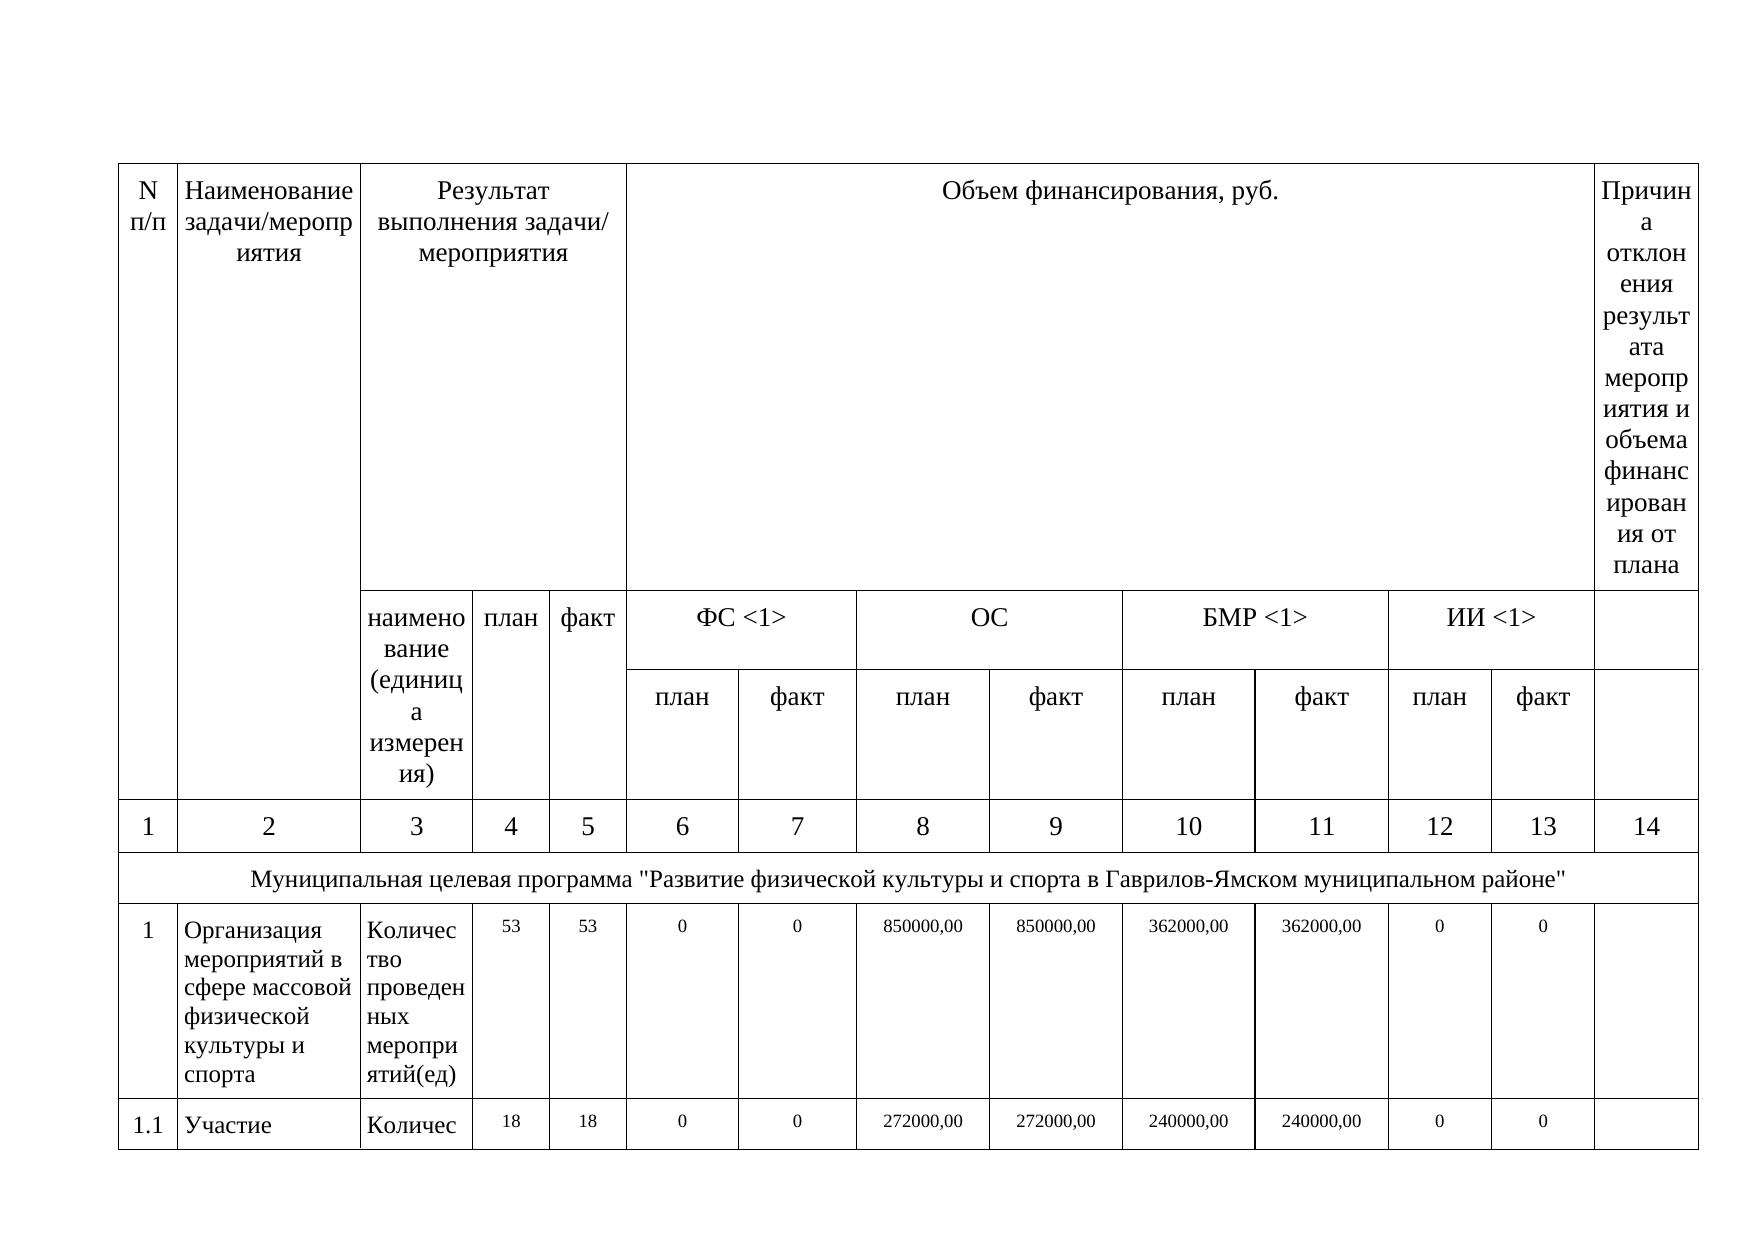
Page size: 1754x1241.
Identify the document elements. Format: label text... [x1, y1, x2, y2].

table_cell факт [1492, 670, 1594, 799]
table_cell 9 [990, 800, 1122, 852]
table_cell БМР <1> [1123, 591, 1388, 668]
table_header Причина отклонения результата мероприятия и объема финансирования от плана [1595, 164, 1698, 590]
table_cell 850000,00 [857, 904, 989, 1098]
table_cell 362000,00 [1123, 904, 1254, 1098]
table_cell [178, 1099, 360, 1149]
table_cell 0 [627, 1099, 738, 1149]
table_cell 7 [739, 800, 856, 852]
table_cell 0 [627, 904, 738, 1098]
table_cell план [1123, 670, 1254, 799]
table_header N п/п [119, 164, 177, 799]
table_cell план [473, 591, 549, 799]
table_cell 362000,00 [1256, 904, 1388, 1098]
table_cell 1.1 [119, 1099, 177, 1149]
table_cell 240000,00 [1123, 1099, 1254, 1149]
table_cell 53 [550, 904, 626, 1098]
table_cell 0 [1492, 1099, 1594, 1149]
table_cell план [857, 670, 989, 799]
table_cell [360, 1099, 472, 1149]
table_cell 3 [361, 800, 472, 852]
table_cell [1595, 670, 1698, 799]
table_cell 1 [119, 800, 177, 852]
table_cell 10 [1123, 800, 1254, 852]
table_cell 272000,00 [990, 1099, 1122, 1149]
table_cell ФС <1> [627, 591, 856, 668]
table_cell факт [739, 670, 856, 799]
table_cell 272000,00 [857, 1099, 989, 1149]
table_header Объем финансирования, руб. [627, 164, 1594, 590]
table_cell 18 [550, 1099, 626, 1149]
table_cell 6 [627, 800, 738, 852]
table_cell 11 [1256, 800, 1388, 852]
table_cell 0 [739, 904, 856, 1098]
table_cell 14 [1595, 800, 1698, 852]
table_cell 0 [739, 1099, 856, 1149]
table_header Наименование задачи/мероприятия [178, 164, 360, 799]
table_cell Количество проведенных мероприятий(ед) [361, 904, 472, 1098]
table_cell 850000,00 [990, 904, 1122, 1098]
table_cell [1595, 904, 1698, 1098]
table_cell 18 [473, 1099, 549, 1149]
table_cell Организация мероприятий в сфере массовой физической культуры и спорта [178, 904, 360, 1098]
table_cell 53 [473, 904, 549, 1098]
table_cell 5 [550, 800, 626, 852]
table_cell ОС [857, 591, 1122, 668]
table_cell 8 [857, 800, 989, 852]
table_cell план [1389, 670, 1491, 799]
table_cell план [627, 670, 738, 799]
table_cell 240000,00 [1256, 1099, 1388, 1149]
table_cell факт [550, 591, 626, 799]
table_cell 1 [119, 904, 177, 1098]
table_cell факт [1256, 670, 1388, 799]
table_cell [1595, 1099, 1698, 1149]
table_cell 13 [1492, 800, 1594, 852]
table_cell наименование (единица измерения) [361, 591, 472, 799]
table_cell [1595, 591, 1698, 668]
table_cell 4 [473, 800, 549, 852]
table_header Результат выполнения задачи/ мероприятия [361, 164, 626, 590]
table_cell Муниципальная целевая программа "Развитие физической культуры и спорта в Гаврилов-Ямском муниципальном районе" [119, 853, 1698, 903]
table_cell 2 [178, 800, 360, 852]
table_cell 0 [1492, 904, 1594, 1098]
table_cell 0 [1389, 1099, 1491, 1149]
table_cell 12 [1389, 800, 1491, 852]
table_cell ИИ <1> [1389, 591, 1594, 668]
table_cell факт [990, 670, 1122, 799]
table_cell 0 [1389, 904, 1491, 1098]
